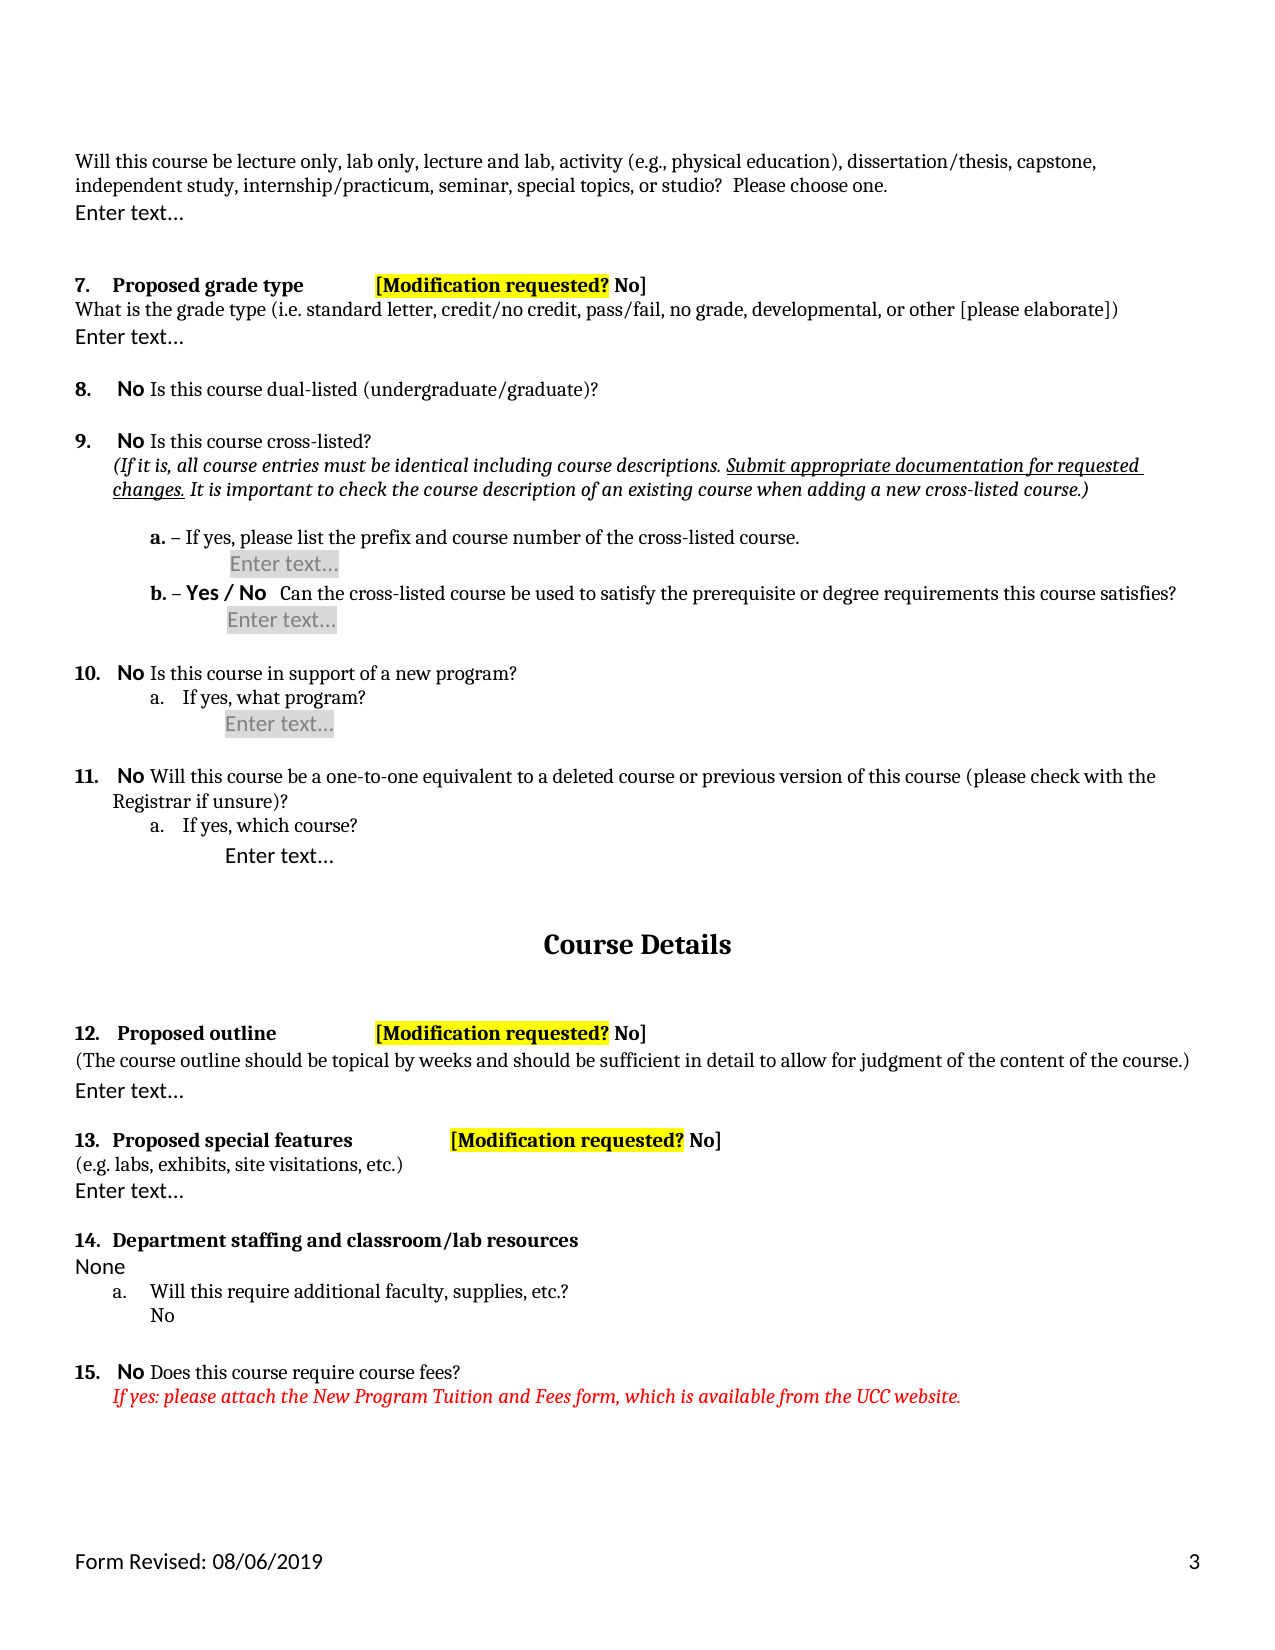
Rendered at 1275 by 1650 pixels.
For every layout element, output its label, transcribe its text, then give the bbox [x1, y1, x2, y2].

text Course Details [75, 928, 1200, 962]
text (If it is, all course entries must be identical including course descriptions. Submit appropriate documentation for requested changes. It is important to check the course description of an existing course when adding a new cross-listed course.) [112, 454, 1200, 502]
list Will this course be a one-to-one equivalent to a deleted course or previous version of this course (please check with the Registrar if unsure)? [75, 762, 1200, 813]
text a. If yes, which course? [150, 813, 1200, 837]
text Will this course be lecture only, lab only, lecture and lab, activity (e.g., physical education), dissertation/thesis, capstone, independent study, internship/practicum, seminar, special topics, or studio? Please choose one. [75, 150, 1200, 198]
list Department staffing and classroom/lab resources [75, 1228, 1200, 1252]
list Proposed grade type [Modification requested? No] [75, 274, 375, 298]
list Proposed special features [Modification requested? No] [75, 1128, 450, 1152]
text If yes: please attach the New Program Tuition and Fees form, which is available from the UCC website. [75, 1385, 1200, 1409]
text What is the grade type (i.e. standard letter, credit/no credit, pass/fail, no grade, developmental, or other [please elaborate]) [75, 298, 1200, 322]
list a. – If yes, please list the prefix and course number of the cross-listed course. [150, 526, 1200, 549]
text a. If yes, what program? [150, 686, 1200, 709]
text (e.g. labs, exhibits, site visitations, etc.) [75, 1152, 1200, 1176]
list Proposed outline [Modification requested? No] [75, 1021, 375, 1045]
list Is this course in support of a new program? [75, 658, 1200, 686]
list Does this course require course fees? [75, 1357, 1200, 1385]
text (The course outline should be topical by weeks and should be sufficient in detail to allow for judgment of the content of the course.) [75, 1049, 1200, 1073]
list b. – Can the cross-listed course be used to satisfy the prerequisite or degree requirements this course satisfies? [112, 578, 1200, 606]
list Will this require additional faculty, supplies, etc.? [112, 1280, 1200, 1304]
list Proposed grade type [Modification requested? No] [609, 274, 1200, 298]
list Proposed special features [Modification requested? No] [684, 1128, 1200, 1152]
list Is this course dual-listed (undergraduate/graduate)? [75, 374, 1200, 402]
list Proposed outline [Modification requested? No] [609, 1021, 1200, 1045]
list Is this course cross-listed? [75, 426, 1200, 454]
